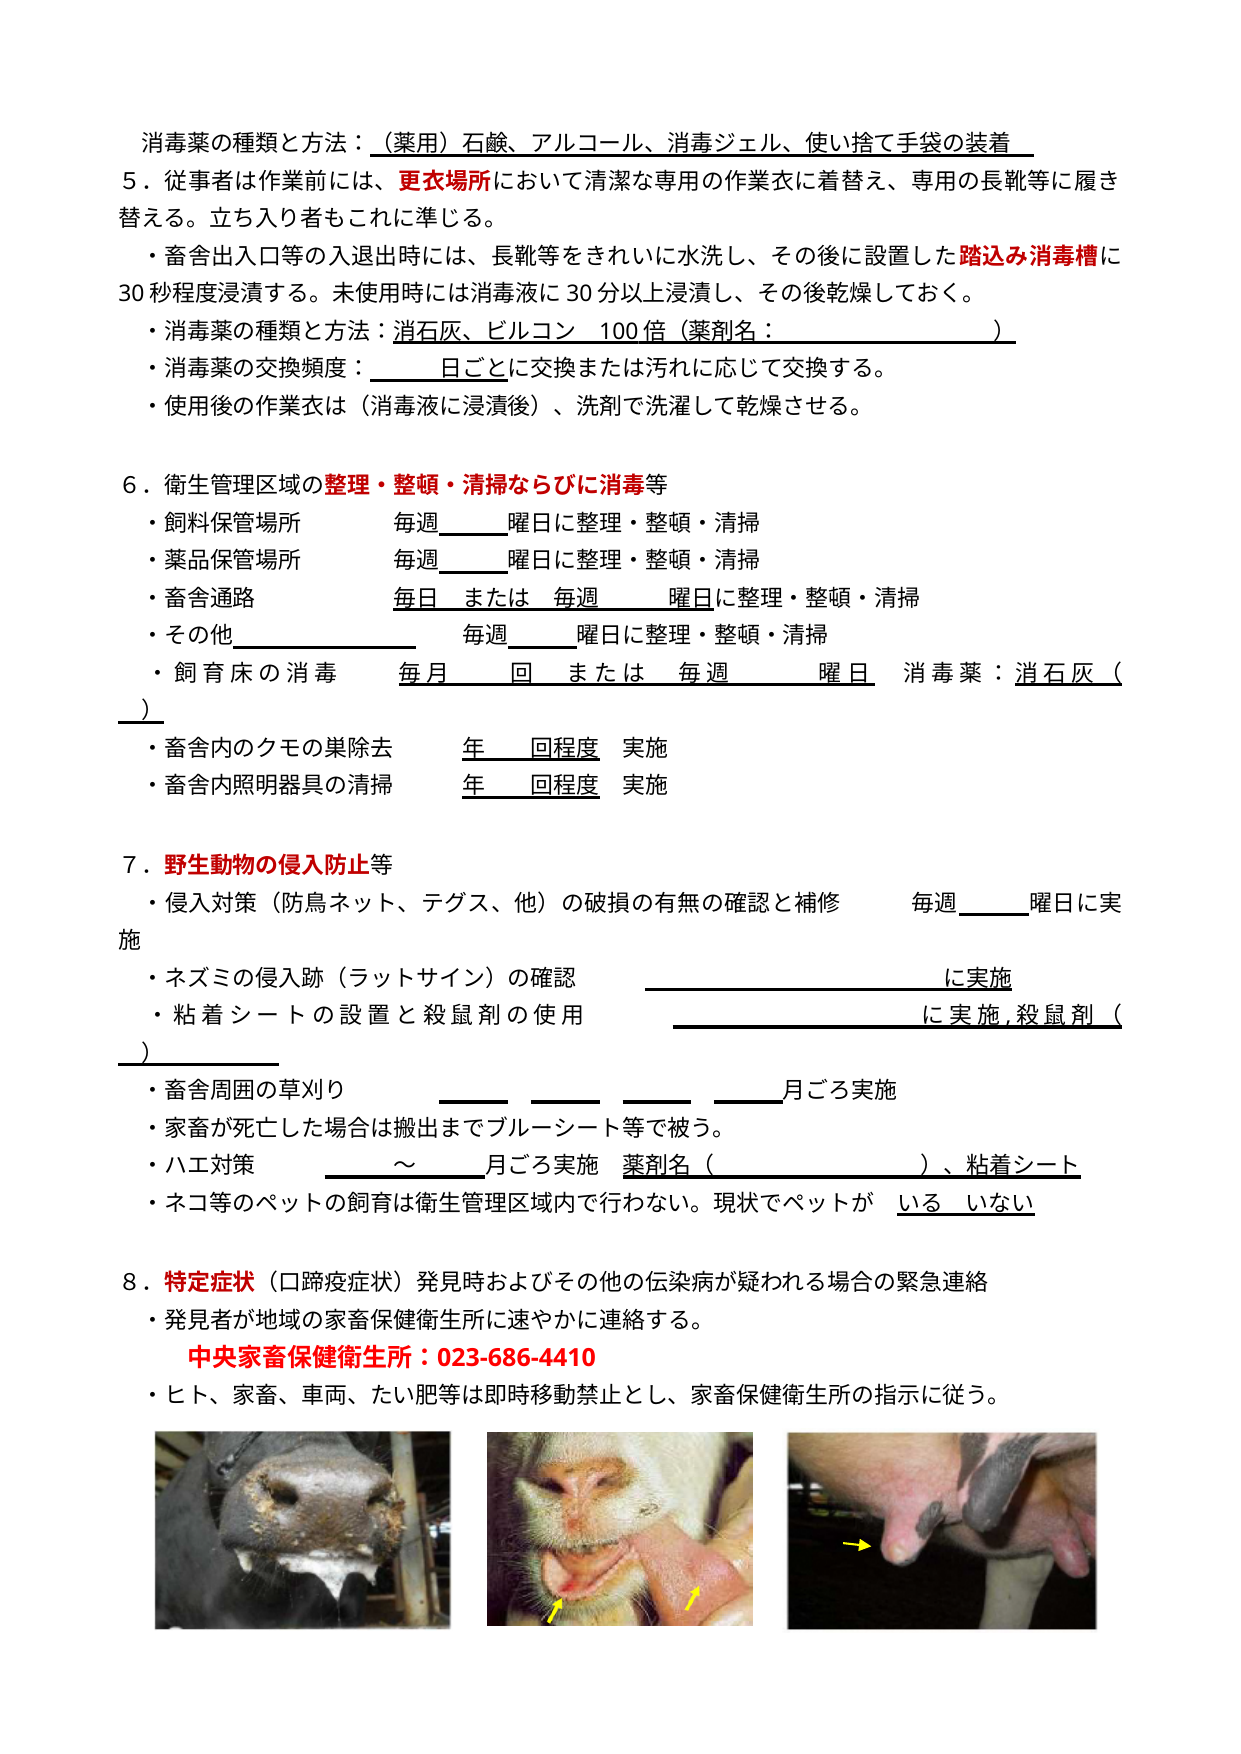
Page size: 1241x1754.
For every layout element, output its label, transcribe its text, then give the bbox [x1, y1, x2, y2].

text ・侵入対策（防鳥ネット、テグス、他）の破損の有無の確認と補修 毎週 曜日に実施 [118, 882, 1122, 957]
text ７．野生動物の侵入防止等 [118, 845, 1122, 882]
text ・消毒薬の交換頻度： 日ごとに交換または汚れに応じて交換する。 [118, 348, 1122, 385]
text ・畜舎通路 毎日 または 毎週 曜日に整理・整頓・清掃 [118, 578, 1122, 615]
text ・家畜が死亡した場合は搬出までブルーシート等で被う。 [118, 1107, 1122, 1145]
text ・畜舎周囲の草刈り 月ごろ実施 [118, 1070, 1122, 1107]
text ・飼料保管場所 毎週 曜日に整理・整頓・清掃 [118, 503, 1122, 540]
text ・その他 毎週 曜日に整理・整頓・清掃 [118, 615, 1122, 653]
text ・ネズミの侵入跡（ラットサイン）の確認 に実施 [118, 957, 1122, 995]
text ・畜舎出入口等の入退出時には、長靴等をきれいに水洗し、その後に設置した踏込み消毒槽に30秒程度浸漬する。未使用時には消毒液に30分以上浸漬し、その後乾燥しておく。 [118, 235, 1122, 310]
text ・畜舎内照明器具の清掃 年 回程度 実施 [118, 765, 1122, 803]
text ５．従事者は作業前には、更衣場所において清潔な専用の作業衣に着替え、専用の長靴等に履き替える。立ち入り者もこれに準じる。 [118, 160, 1122, 235]
text ・ヒト、家畜、車両、たい肥等は即時移動禁止とし、家畜保健衛生所の指示に従う。 [118, 1374, 1122, 1412]
picture [487, 1432, 753, 1626]
picture [154, 1430, 453, 1631]
text ・粘着シートの設置と殺鼠剤の使用 に実施,殺鼠剤（ ） [118, 995, 1122, 1070]
text ８．特定症状（口蹄疫症状）発見時およびその他の伝染病が疑われる場合の緊急連絡 [118, 1262, 1122, 1299]
text ・ネコ等のペットの飼育は衛生管理区域内で行わない。現状でペットが いる いない [118, 1182, 1122, 1220]
text ・畜舎内のクモの巣除去 年 回程度 実施 [118, 728, 1122, 765]
text 消毒薬の種類と方法：（薬用）石鹸、アルコール、消毒ジェル、使い捨て手袋の装着 [118, 123, 1122, 160]
text ・消毒薬の種類と方法：消石灰、ビルコン 100倍（薬剤名： ） [118, 310, 1122, 348]
text ・飼育床の消毒 毎月 回 または 毎週 曜日 消毒薬：消石灰（ ） [118, 653, 1122, 728]
picture [781, 1428, 1100, 1633]
text ・使用後の作業衣は（消毒液に浸漬後）、洗剤で洗濯して乾燥させる。 [118, 385, 1122, 423]
text 中央家畜保健衛生所：023-686-4410 [118, 1337, 1122, 1374]
text ・ハエ対策 ～ 月ごろ実施 薬剤名（ ）、粘着シート [118, 1145, 1122, 1182]
text ・発見者が地域の家畜保健衛生所に速やかに連絡する。 [118, 1299, 1122, 1337]
text ６．衛生管理区域の整理・整頓・清掃ならびに消毒等 [118, 465, 1122, 503]
text ・薬品保管場所 毎週 曜日に整理・整頓・清掃 [118, 540, 1122, 578]
